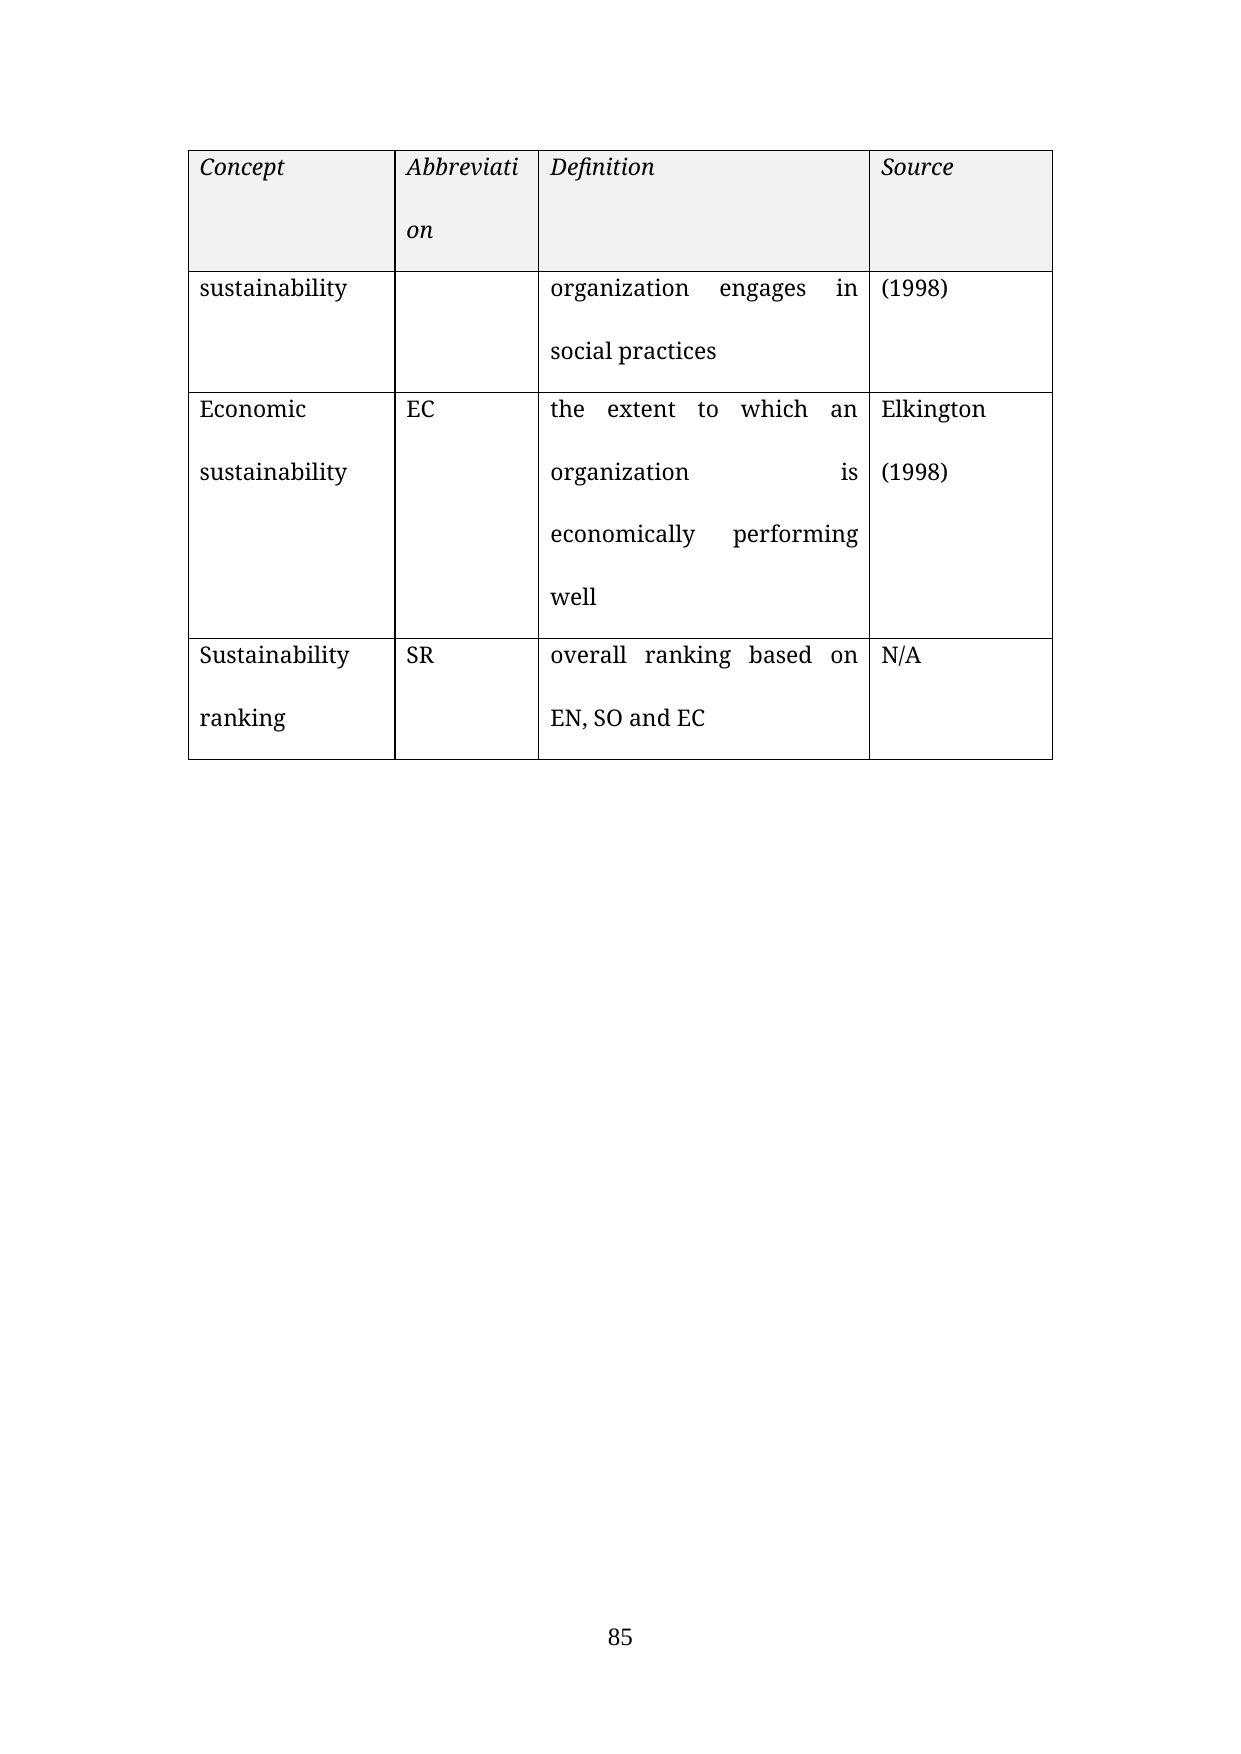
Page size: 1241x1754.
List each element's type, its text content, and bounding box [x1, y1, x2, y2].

table_cell Elkington (1998) [870, 272, 1052, 392]
table_cell N/A [870, 639, 1052, 759]
table_header Source [870, 151, 1052, 271]
table_cell Social sustainability [189, 272, 394, 392]
table_header Abbreviation [396, 151, 538, 271]
table_header Definition [539, 151, 869, 271]
table_cell EC [396, 393, 538, 638]
table_cell Economic sustainability [189, 393, 394, 638]
table_cell the extent to which an organization is economically performing well [539, 393, 869, 638]
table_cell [539, 272, 869, 392]
table_cell Elkington (1998) [870, 393, 1052, 638]
table_cell overall ranking based on EN, SO and EC [539, 639, 869, 759]
table_header Concept [189, 151, 394, 271]
table_cell SR [396, 639, 538, 759]
table_cell SO [396, 272, 538, 392]
table_cell Sustainability ranking [189, 639, 394, 759]
